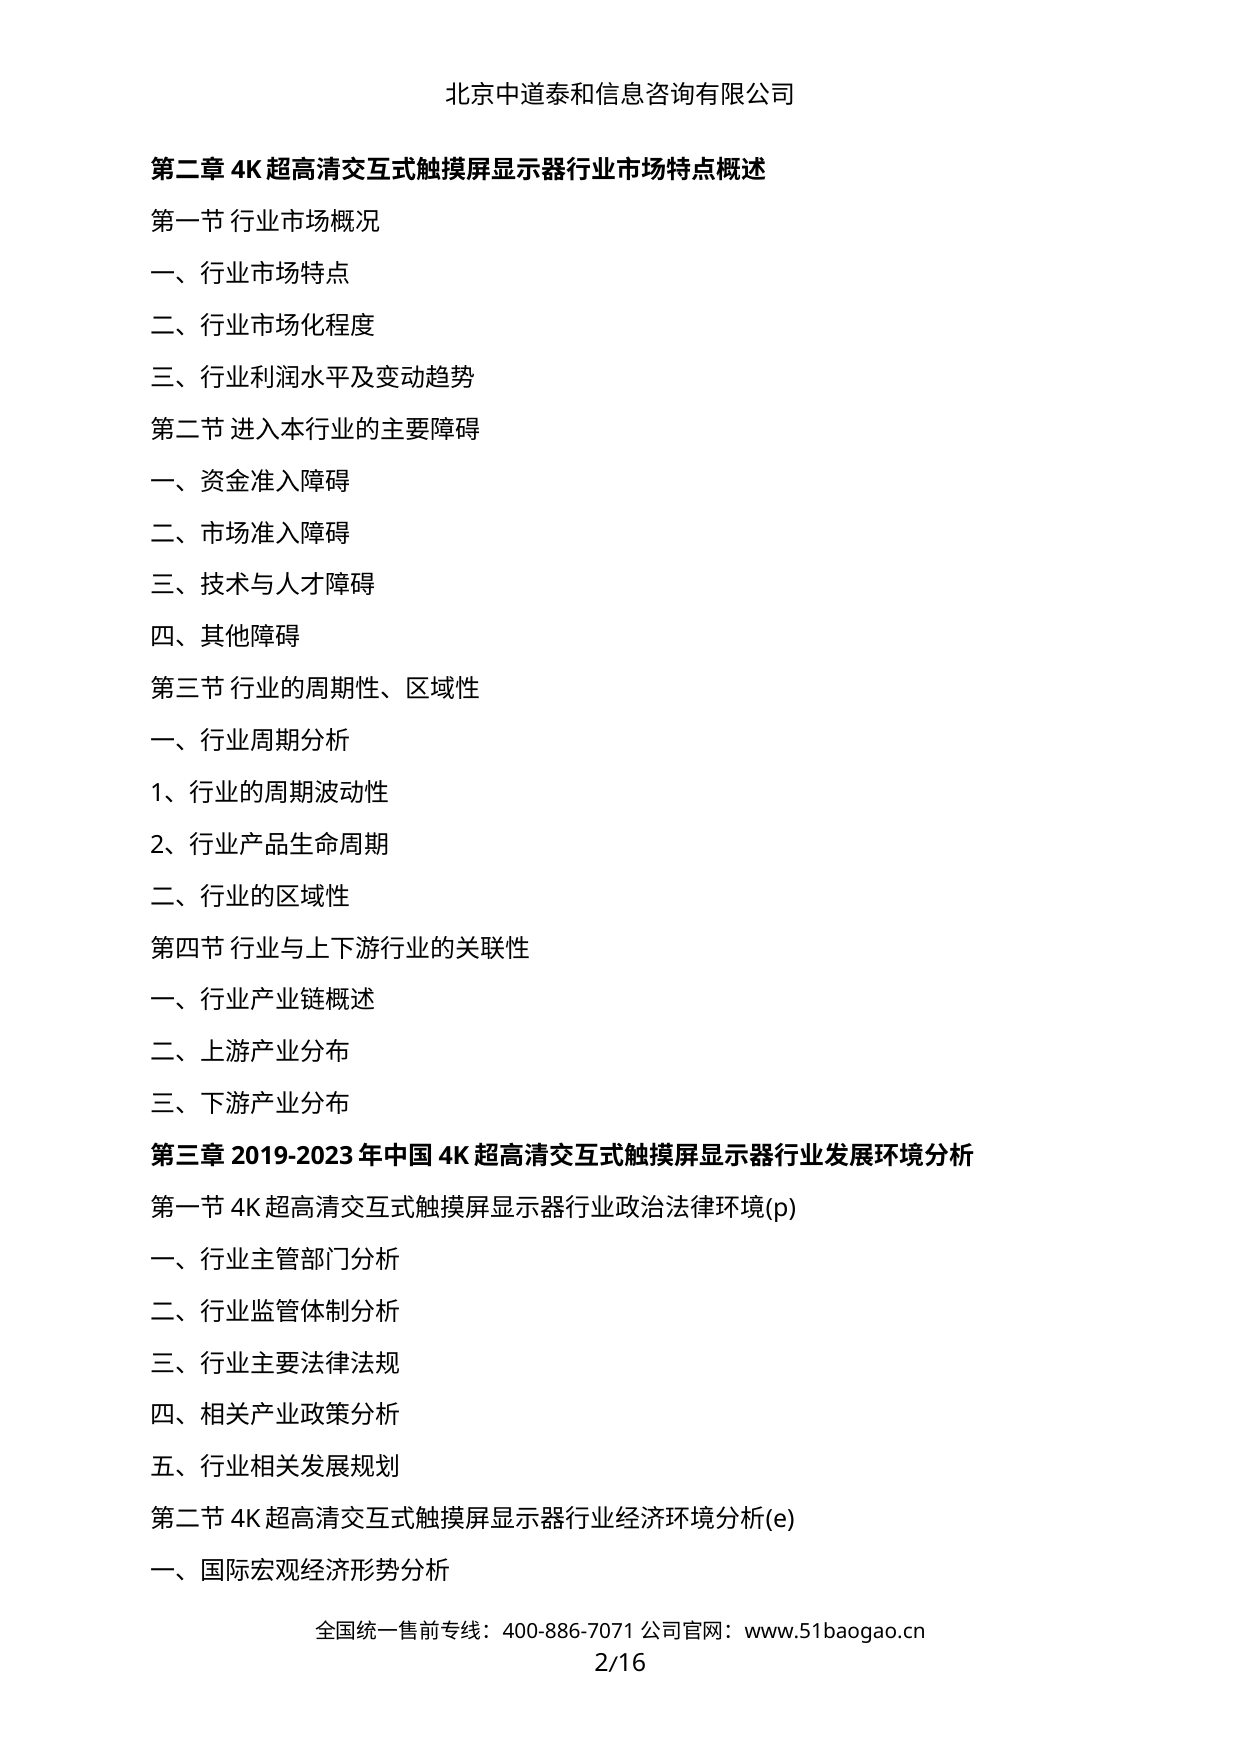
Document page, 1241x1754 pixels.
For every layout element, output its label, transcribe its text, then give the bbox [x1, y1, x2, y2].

text 一、行业周期分析 [150, 721, 1090, 757]
text 第一节 4K超高清交互式触摸屏显示器行业政治法律环境(p) [150, 1187, 1090, 1224]
text 二、市场准入障碍 [150, 513, 1090, 549]
text 一、行业市场特点 [150, 254, 1090, 290]
text 二、行业监管体制分析 [150, 1291, 1090, 1327]
text 五、行业相关发展规划 [150, 1447, 1090, 1483]
text 1、行业的周期波动性 [150, 772, 1090, 809]
text 第二章 4K超高清交互式触摸屏显示器行业市场特点概述 [150, 150, 1090, 186]
text 2、行业产品生命周期 [150, 824, 1090, 861]
text 三、行业主要法律法规 [150, 1343, 1090, 1379]
text 三、技术与人才障碍 [150, 565, 1090, 601]
text 三、行业利润水平及变动趋势 [150, 357, 1090, 394]
text 第三节 行业的周期性、区域性 [150, 669, 1090, 705]
text 第四节 行业与上下游行业的关联性 [150, 928, 1090, 964]
text 第一节 行业市场概况 [150, 202, 1090, 238]
text 一、资金准入障碍 [150, 461, 1090, 497]
text 一、行业产业链概述 [150, 980, 1090, 1016]
text 第二节 进入本行业的主要障碍 [150, 409, 1090, 446]
text 四、相关产业政策分析 [150, 1395, 1090, 1431]
text 四、其他障碍 [150, 617, 1090, 653]
text 三、下游产业分布 [150, 1084, 1090, 1120]
text 二、上游产业分布 [150, 1032, 1090, 1068]
text 第二节 4K超高清交互式触摸屏显示器行业经济环境分析(e) [150, 1499, 1090, 1535]
text 二、行业市场化程度 [150, 306, 1090, 342]
text 二、行业的区域性 [150, 876, 1090, 912]
text 第三章 2019-2023年中国4K超高清交互式触摸屏显示器行业发展环境分析 [150, 1136, 1090, 1172]
text 一、行业主管部门分析 [150, 1239, 1090, 1276]
text 一、国际宏观经济形势分析 [150, 1551, 1090, 1587]
